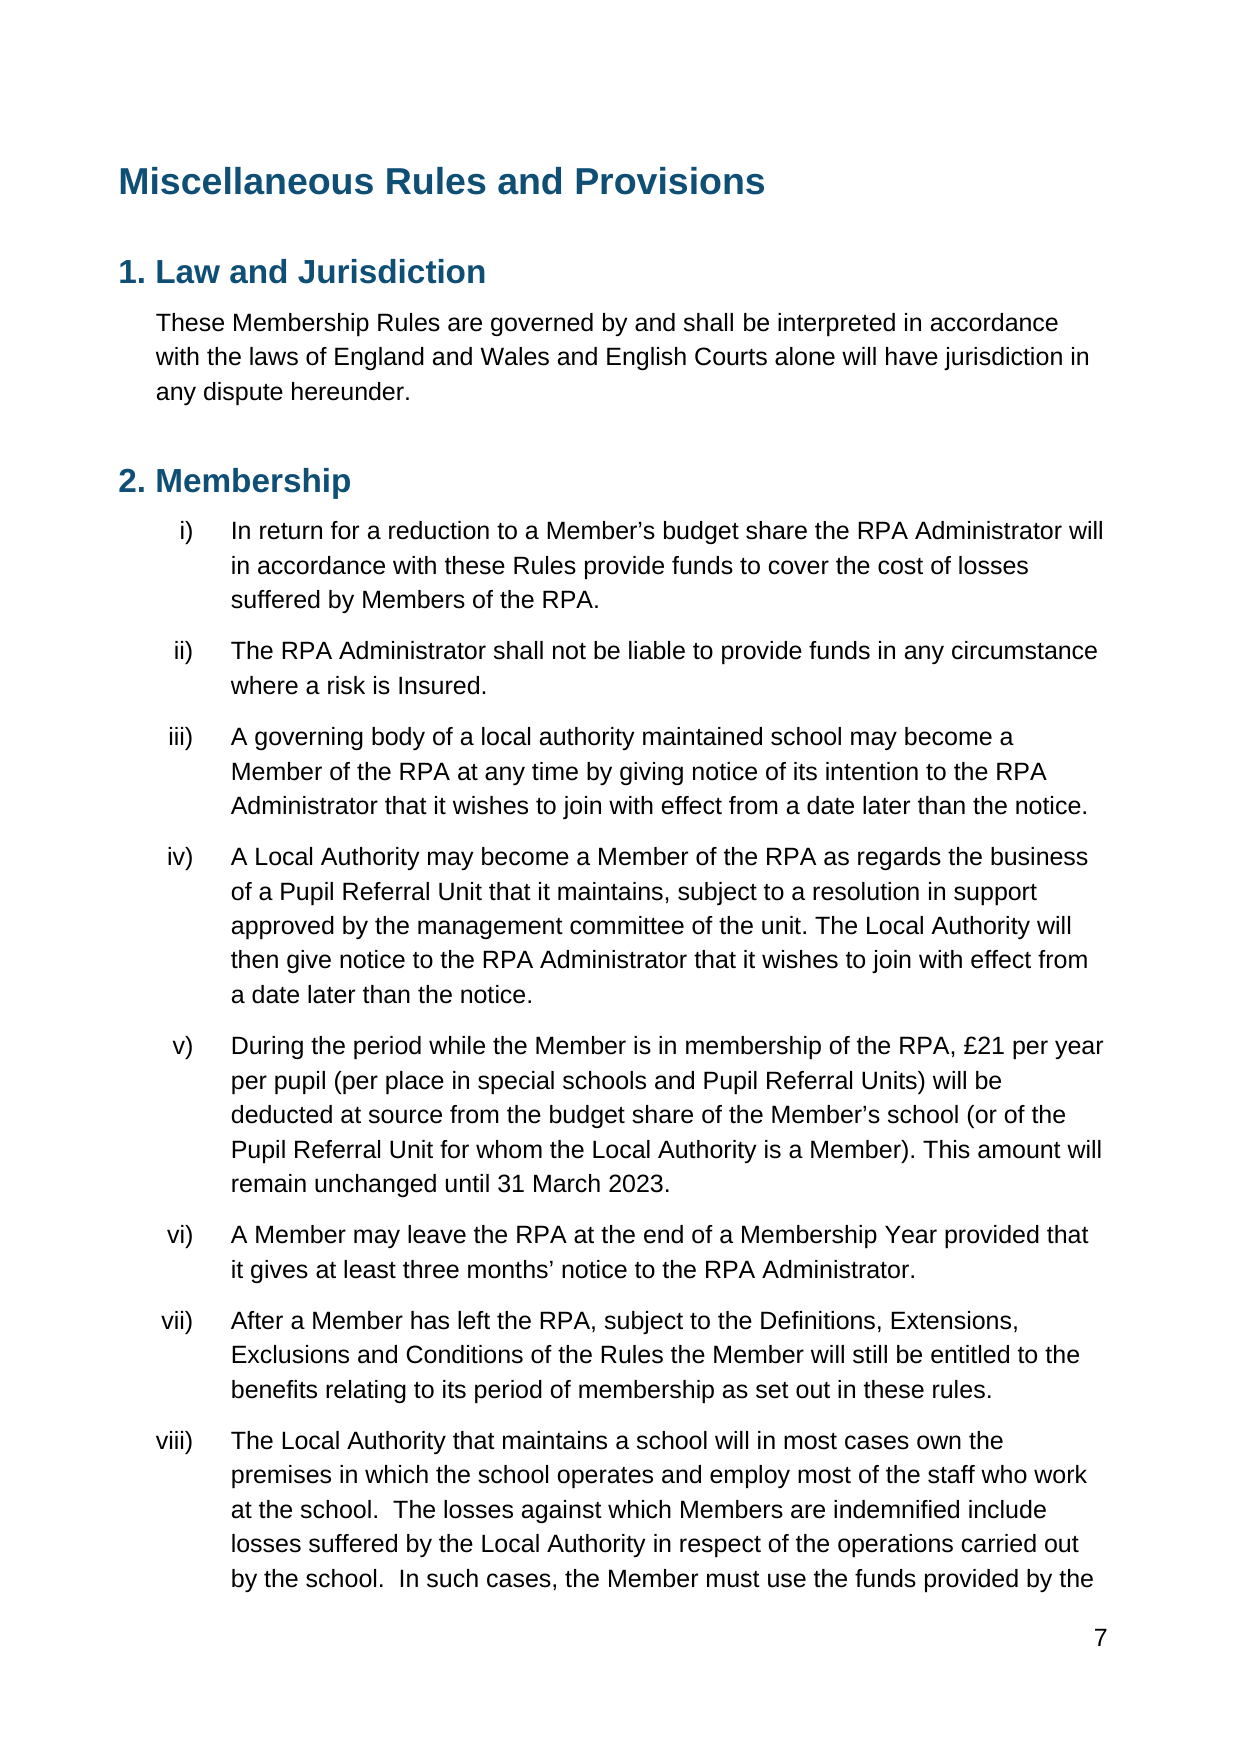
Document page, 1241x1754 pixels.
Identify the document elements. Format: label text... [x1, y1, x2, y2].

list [193, 1426, 1107, 1593]
list During the period while the Member is in membership of the RPA, £21 per year per pupil (per place in special schools and Pupil Referral Units) will be deducted at source from the budget share of the Member’s school (or of the Pupil Referral Unit for whom the Local Authority is a Member). This amount will remain unchanged until 31 March 2023. [193, 1031, 1107, 1198]
list A Member may leave the RPA at the end of a Membership Year provided that it gives at least three months’ notice to the RPA Administrator. [193, 1220, 1107, 1283]
list After a Member has left the RPA, subject to the Definitions, Extensions, Exclusions and Conditions of the Rules the Member will still be entitled to the benefits relating to its period of membership as set out in these rules. [193, 1306, 1107, 1403]
list The RPA Administrator shall not be liable to provide funds in any circumstance where a risk is Insured. [193, 636, 1107, 699]
text These Membership Rules are governed by and shall be interpreted in accordance with the laws of England and Wales and English Courts alone will have jurisdiction in any dispute hereunder. [156, 308, 1107, 405]
subtitle 1. Law and Jurisdiction [118, 253, 1107, 291]
list A governing body of a local authority maintained school may become a Member of the RPA at any time by giving notice of its intention to the RPA Administrator that it wishes to join with effect from a date later than the notice. [193, 722, 1107, 820]
subtitle Miscellaneous Rules and Provisions [118, 159, 1107, 203]
subtitle 2. Membership [118, 461, 1107, 499]
list In return for a reduction to a Member’s budget share the RPA Administrator will in accordance with these Rules provide funds to cover the cost of losses suffered by Members of the RPA. [193, 516, 1107, 614]
list A Local Authority may become a Member of the RPA as regards the business of a Pupil Referral Unit that it maintains, subject to a resolution in support approved by the management committee of the unit. The Local Authority will then give notice to the RPA Administrator that it wishes to join with effect from a date later than the notice. [193, 842, 1107, 1009]
